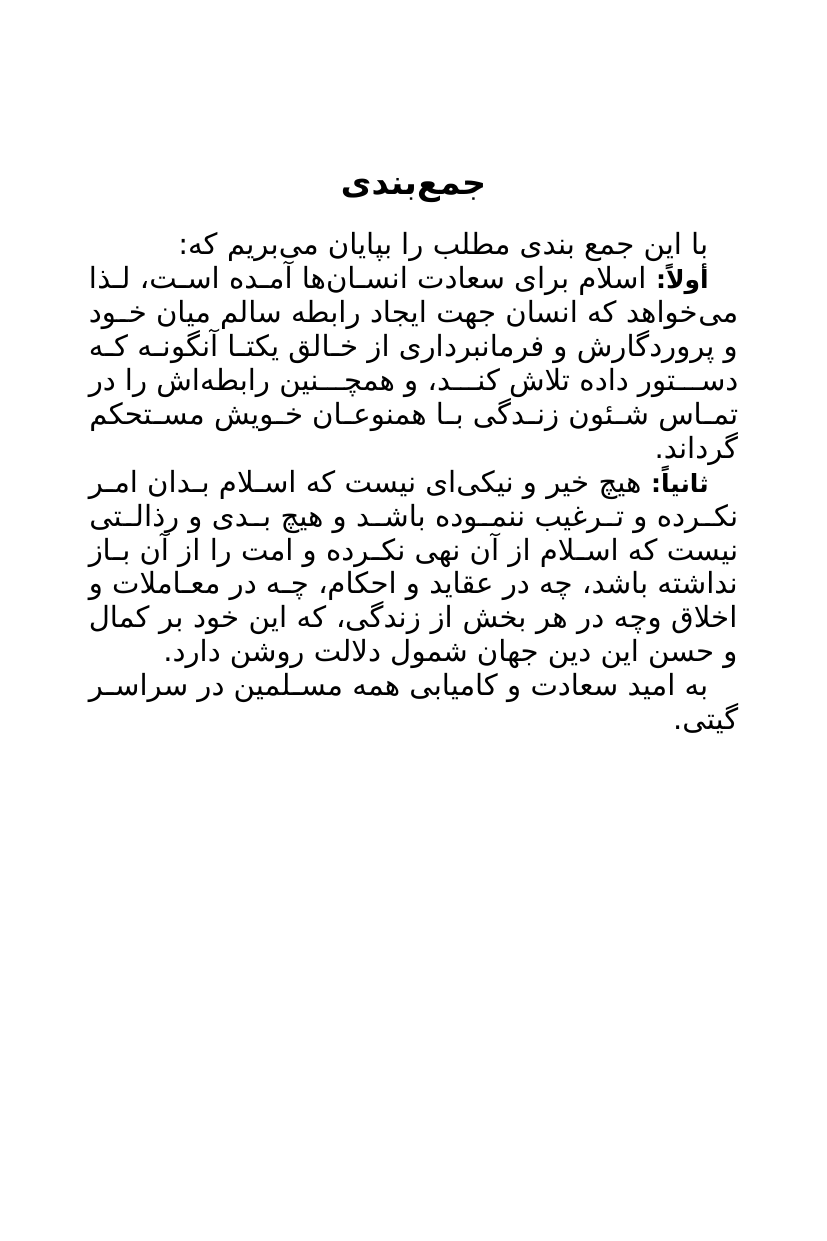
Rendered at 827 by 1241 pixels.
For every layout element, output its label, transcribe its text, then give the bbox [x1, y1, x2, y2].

text با این جمع بندى مطلب را بپایان می‌بریم که: [89, 227, 738, 261]
text جمع‌بندی [89, 163, 738, 202]
text ثانیاً: هیچ خیر و نیکى‌اى نیست که اسلام بدان امر نکرده و ترغیب ننموده باشد و هیچ بدى و رذالتى نیست که اسلام از آن نهى نکرده و امت را از آن باز نداشته باشد، چه در عقاید و احکام، چه در معاملات و اخلاق وچه در هر بخش از زندگى، که این خود بر کمال و حسن این دین جهان شمول دلالت روشن دارد. [89, 465, 738, 669]
text أولاً: اسلام براى سعادت انسان‌ها آمده است، لذا می‌خواهد که انسان جهت ایجاد رابطه سالم میان خود و پروردگارش و فرمانبردارى از خالق یکتا آنگونه که دستور داده تلاش کند، و همچنین رابطه‌اش را در تماس شئون زندگى با همنوعان خویش مستحکم گرداند. [89, 261, 738, 465]
text به امید سعادت و کامیابى همه مسلمین در سراسر گیتى. [89, 669, 738, 737]
